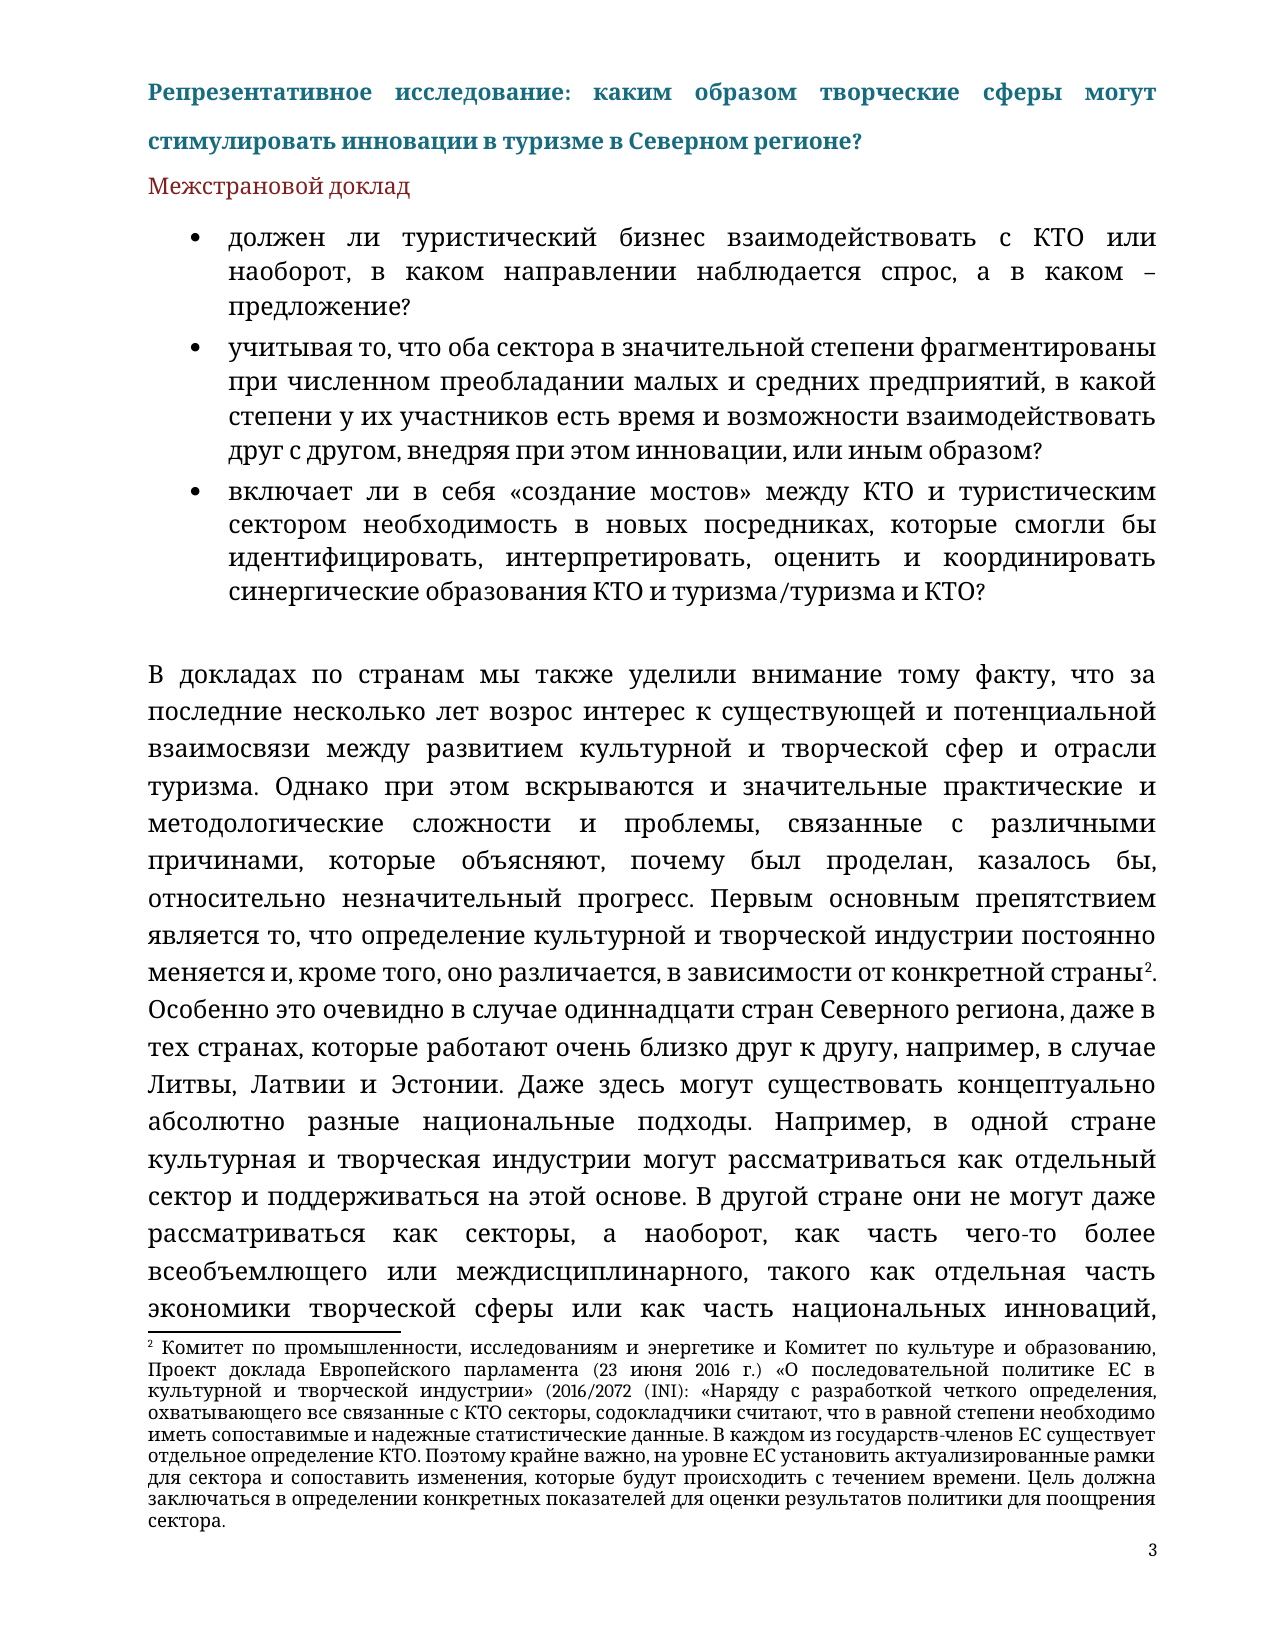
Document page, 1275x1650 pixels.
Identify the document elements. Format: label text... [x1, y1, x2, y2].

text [148, 661, 1157, 1323]
text должен ли туристический бизнес взаимодействовать с КТО или наоборот, в каком направлении наблюдается спрос, а в каком – предложение? [191, 224, 1157, 321]
text учитывая то, что оба сектора в значительной степени фрагментированы при численном преобладании малых и средних предприятий, в какой степени у их участников есть время и возможности взаимодействовать друг с другом, внедряя при этом инновации, или иным образом? [191, 333, 1157, 466]
text включает ли в себя «создание мостов» между КТО и туристическим сектором необходимость в новых посредниках, которые смогли бы идентифицировать, интерпретировать, оценить и координировать синергические образования КТО и туризма/туризма и КТО? [191, 478, 1157, 606]
